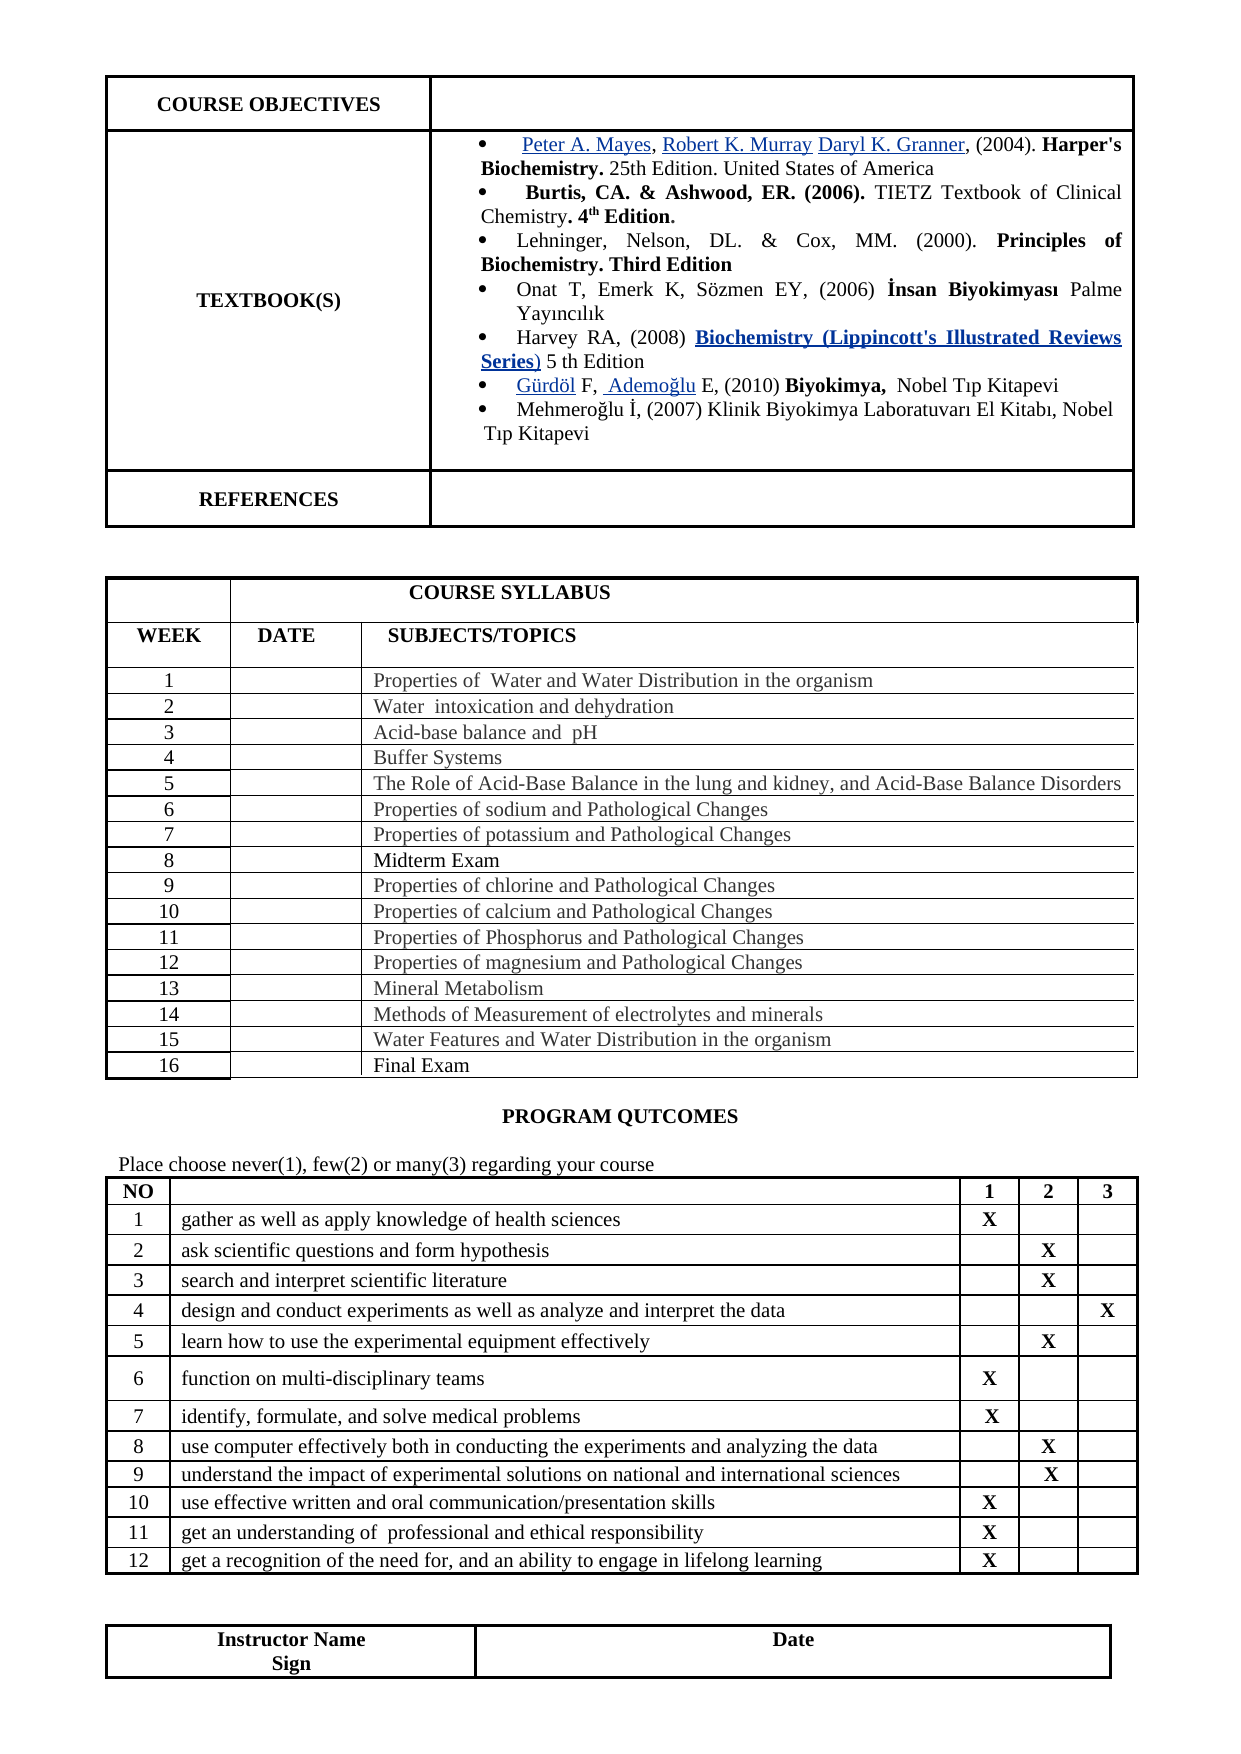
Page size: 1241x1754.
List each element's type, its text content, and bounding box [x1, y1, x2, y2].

table_cell [432, 78, 1132, 129]
table_cell Water Features and Water Distribution in the organism [362, 1026, 1137, 1051]
table_cell [961, 1296, 1018, 1325]
table_header [108, 580, 230, 622]
table_cell [231, 950, 361, 974]
table_cell Properties of chlorine and Pathological Changes [362, 872, 1137, 897]
table_cell 11 [108, 1518, 169, 1547]
table_cell Mineral Metabolism [362, 974, 1137, 1000]
table_cell [1020, 1548, 1077, 1572]
table_cell Properties of Water and Water Distribution in the organism [362, 667, 1137, 692]
table_cell DATE [231, 623, 361, 667]
table_cell identify, formulate, and solve medical problems [171, 1401, 959, 1430]
table_cell [231, 1001, 361, 1026]
table_cell [1079, 1235, 1136, 1264]
table_cell X [1020, 1462, 1077, 1486]
table_cell get a recognition of the need for, and an ability to engage in lifelong learning [171, 1548, 959, 1572]
table_cell ask scientific questions and form hypothesis [171, 1235, 959, 1264]
table_cell [1079, 1488, 1136, 1516]
table_cell [1079, 1548, 1136, 1572]
table_cell [961, 1432, 1018, 1460]
table_cell 9 [108, 873, 230, 897]
table_cell learn how to use the experimental equipment effectively [171, 1326, 959, 1355]
table_cell [231, 847, 361, 872]
table_cell [1020, 1205, 1077, 1234]
table_cell [231, 924, 361, 949]
table_cell Properties of potassium and Pathological Changes [362, 821, 1137, 846]
table_cell X [961, 1518, 1018, 1547]
table_header Date [477, 1627, 1109, 1676]
table_cell 4 [108, 745, 230, 769]
table_cell 1 [108, 668, 230, 692]
table_cell 16 [108, 1053, 230, 1077]
table_cell [231, 668, 361, 692]
table_cell [1079, 1205, 1136, 1234]
table_cell design and conduct experiments as well as analyze and interpret the data [171, 1296, 959, 1325]
table_cell [432, 472, 1132, 525]
table_cell 10 [108, 899, 230, 923]
table_cell get an understanding of professional and ethical responsibility [171, 1518, 959, 1547]
table_cell [961, 1235, 1018, 1264]
table_cell 8 [108, 1432, 169, 1460]
table_cell 8 [108, 848, 230, 872]
table_cell [1079, 1401, 1136, 1430]
table_cell COURSE OBJECTIVES [108, 78, 429, 129]
table_cell search and interpret scientific literature [171, 1266, 959, 1294]
table_cell X [961, 1548, 1018, 1572]
table_cell [231, 1052, 362, 1077]
table_cell TEXTBOOK(S) [108, 132, 429, 469]
table_cell Properties of magnesium and Pathological Changes [362, 949, 1137, 974]
table_cell 7 [108, 1401, 169, 1430]
table_cell 6 [108, 797, 230, 821]
table_cell 2 [108, 694, 230, 718]
table_cell [1079, 1266, 1136, 1294]
table_cell Methods of Measurement of electrolytes and minerals [362, 1000, 1137, 1026]
table_cell Properties of calcium and Pathological Changes [362, 898, 1137, 923]
table_cell X [961, 1401, 1018, 1430]
table_cell Water intoxication and dehydration [362, 693, 1137, 718]
table_cell Peter A. Mayes, Robert K. Murray Daryl K. Granner, (2004). Harper's Biochemistry. 25th Edition. United States of America Burtis, CA. & Ashwood, ER. (2006). TIETZ Textbook of Clinical Chemistry. 4th Edition. Lehninger, Nelson, DL. & Cox, MM. (2000). Principles of Biochemistry. Third Edition Onat T, Emerk K, Sözmen EY, (2006) İnsan Biyokimyası Palme Yayıncılık Harvey RA, (2008) Biochemistry (Lippincott's Illustrated Reviews Series) 5 th Edition Gürdöl F, Ademoğlu E, (2010) Biyokimya, Nobel Tıp Kitapevi Mehmeroğlu İ, (2007) Klinik Biyokimya Laboratuvarı El Kitabı, Nobel Tıp Kitapevi [432, 132, 1132, 469]
table_cell function on multi-disciplinary teams [171, 1357, 959, 1400]
table_cell [1020, 1488, 1077, 1516]
table_cell [961, 1266, 1018, 1294]
table_cell 12 [108, 1548, 169, 1572]
table_cell 1 [108, 1205, 169, 1234]
table_cell 4 [108, 1296, 169, 1325]
table_cell Final Exam [362, 1051, 1137, 1077]
table_cell [1079, 1432, 1136, 1460]
table_cell 12 [108, 950, 230, 974]
table_cell use effective written and oral communication/presentation skills [171, 1488, 959, 1516]
table_cell 5 [108, 771, 230, 795]
table_cell 6 [108, 1357, 169, 1400]
table_cell 14 [108, 1002, 230, 1026]
table_cell 2 [108, 1235, 169, 1264]
text PROGRAM QUTCOMES [118, 1104, 1122, 1128]
table_cell [231, 796, 361, 821]
table_cell [1079, 1326, 1136, 1355]
table_header 3 [1079, 1179, 1136, 1203]
table_cell gather as well as apply knowledge of health sciences [171, 1205, 959, 1234]
table_cell [231, 719, 361, 744]
table_cell [231, 1027, 361, 1051]
table_cell [1079, 1462, 1136, 1486]
table_cell SUBJECTS/TOPICS [362, 622, 1137, 667]
table_cell [231, 975, 361, 1000]
table_header [171, 1179, 959, 1203]
table_cell Midterm Exam [362, 846, 1137, 872]
table_cell [1020, 1357, 1077, 1400]
table_cell Acid-base balance and pH [362, 718, 1137, 744]
table_cell [1020, 1518, 1077, 1547]
table_cell [961, 1326, 1018, 1355]
table_cell [231, 770, 361, 795]
table_cell understand the impact of experimental solutions on national and international sciences [171, 1462, 959, 1486]
table_cell WEEK [108, 623, 230, 667]
table_cell 9 [108, 1462, 169, 1486]
table_cell use computer effectively both in conducting the experiments and analyzing the data [171, 1432, 959, 1460]
table_cell X [961, 1205, 1018, 1234]
table_cell [231, 822, 361, 846]
table_cell X [1020, 1235, 1077, 1264]
table_header 2 [1020, 1179, 1077, 1203]
table_cell [231, 745, 361, 769]
table_cell [1079, 1518, 1136, 1547]
table_cell 10 [108, 1488, 169, 1516]
table_cell The Role of Acid-Base Balance in the lung and kidney, and Acid-Base Balance Disorders [362, 769, 1137, 795]
table_cell Properties of Phosphorus and Pathological Changes [362, 923, 1137, 949]
table_cell [231, 694, 361, 718]
table_cell REFERENCES [108, 472, 429, 525]
table_cell [231, 873, 361, 897]
table_cell [231, 899, 361, 923]
table_cell Buffer Systems [362, 744, 1137, 769]
table_cell 11 [108, 925, 230, 949]
table_cell 5 [108, 1326, 169, 1355]
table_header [108, 1627, 474, 1676]
table_cell [1020, 1401, 1077, 1430]
table_cell 3 [108, 720, 230, 744]
table_cell [961, 1462, 1018, 1486]
table_header 1 [961, 1179, 1018, 1203]
table_cell X [961, 1488, 1018, 1516]
table_cell X [1020, 1266, 1077, 1294]
table_cell X [961, 1357, 1018, 1400]
table_cell [1020, 1296, 1077, 1325]
table_cell [1079, 1357, 1136, 1400]
table_header COURSE SYLLABUS [231, 580, 1136, 622]
table_cell 3 [108, 1266, 169, 1294]
table_cell 7 [108, 822, 230, 846]
table_cell Properties of sodium and Pathological Changes [362, 795, 1137, 821]
table_header NO [108, 1179, 169, 1203]
table_cell 15 [108, 1027, 230, 1051]
table_cell X [1020, 1326, 1077, 1355]
table_cell X [1079, 1296, 1136, 1325]
table_cell X [1020, 1432, 1077, 1460]
text Place choose never(1), few(2) or many(3) regarding your course [118, 1152, 1122, 1176]
table_cell 13 [108, 976, 230, 1000]
